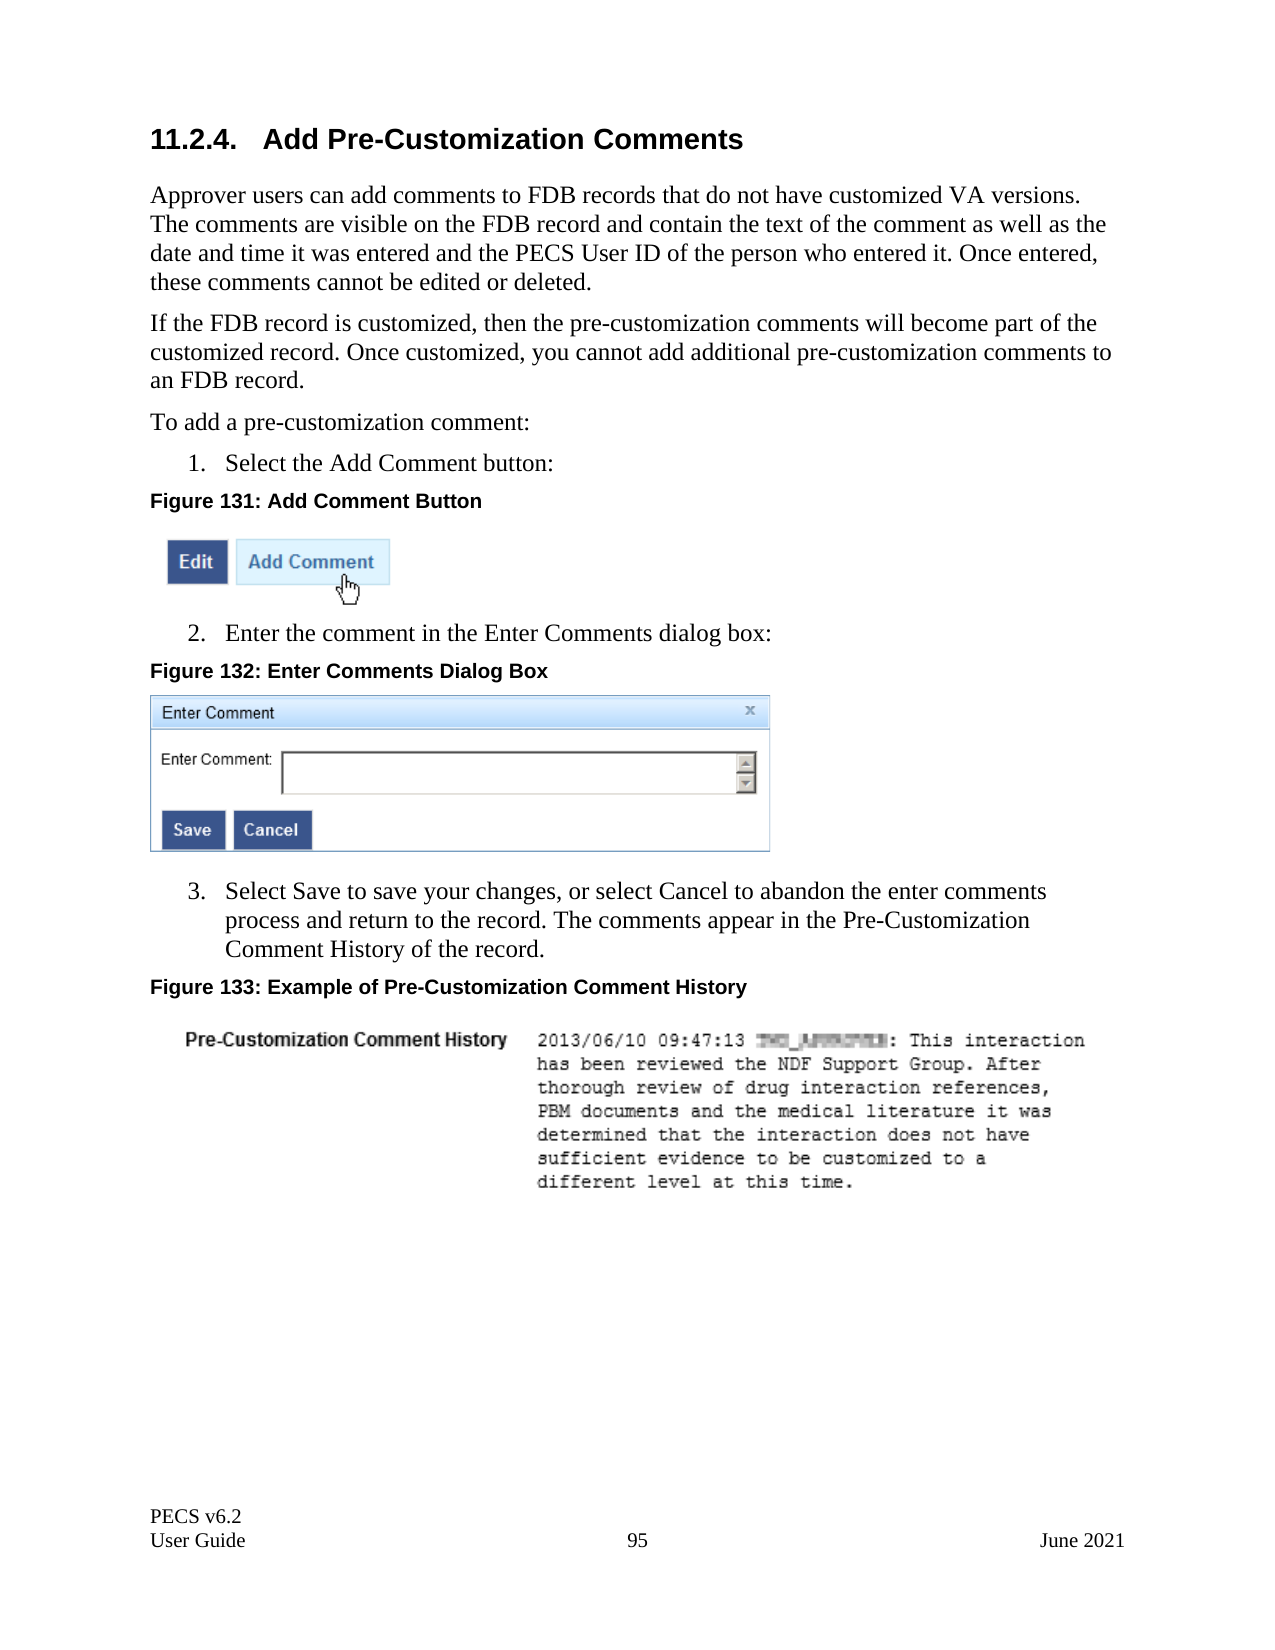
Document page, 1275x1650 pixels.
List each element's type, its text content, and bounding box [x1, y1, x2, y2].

text Figure 132: Enter Comments Dialog Box [150, 659, 1125, 683]
picture [150, 695, 771, 852]
text Figure 133: Example of Pre-Customization Comment History [150, 975, 1125, 999]
picture [168, 1023, 1107, 1210]
list Select the Add Comment button: [187, 448, 1125, 477]
text Approver users can add comments to FDB records that do not have customized VA versions. The comments are visible on the FDB record and contain the text of the comment as well as the date and time it was entered and the PECS User ID of the person who entered it. Once entered, these comments cannot be edited or deleted. [150, 180, 1125, 295]
text If the FDB record is customized, then the pre-customization comments will become part of the customized record. Once customized, you cannot add additional pre-customization comments to an FDB record. [150, 308, 1125, 394]
picture [150, 525, 400, 612]
text Figure 131: Add Comment Button [150, 489, 1125, 513]
text Enter the comment in the Enter Comments dialog box: [187, 618, 1125, 647]
text Select Save to save your changes, or select Cancel to abandon the enter comments process and return to the record. The comments appear in the Pre-Customization Comment History of the record. [187, 876, 1125, 962]
subtitle Add Pre-Customization Comments [150, 122, 1125, 155]
text To add a pre-customization comment: [150, 407, 1125, 435]
